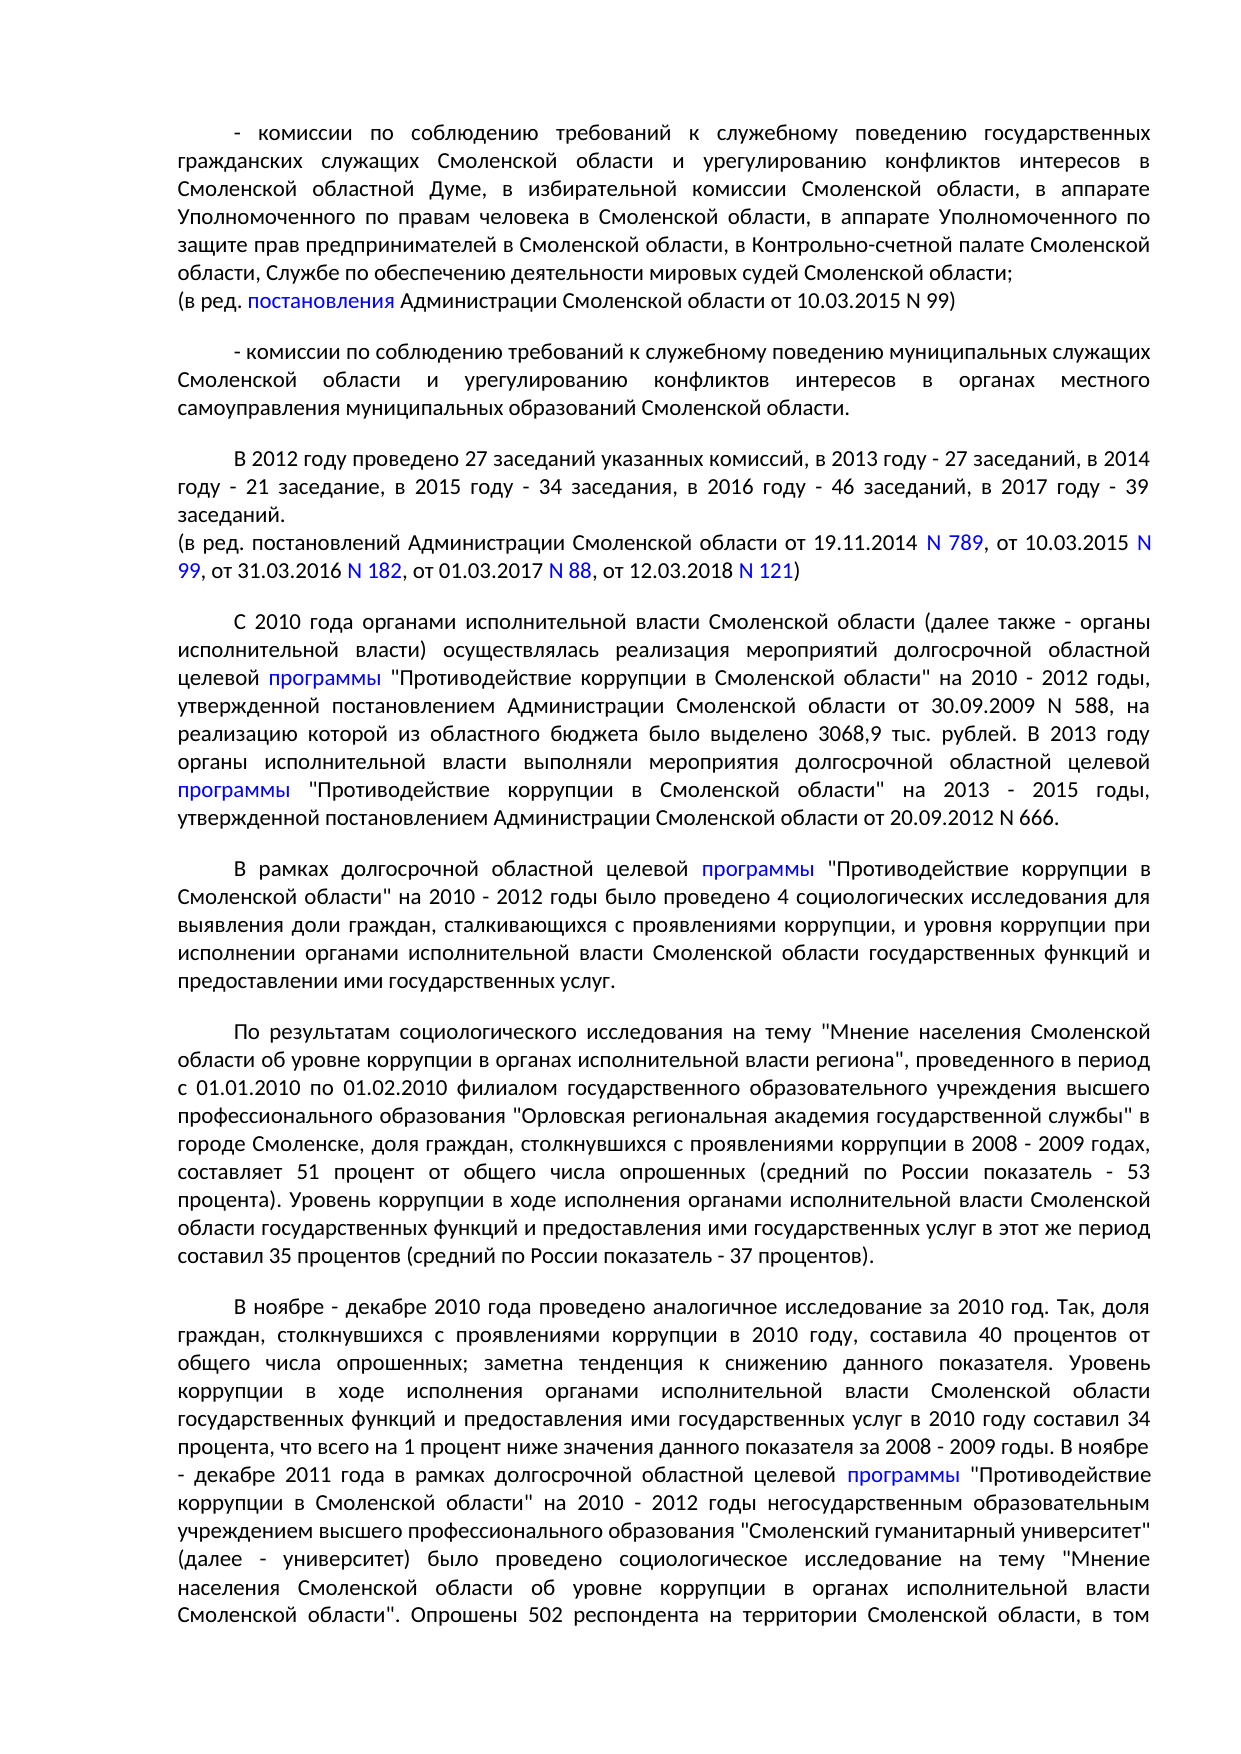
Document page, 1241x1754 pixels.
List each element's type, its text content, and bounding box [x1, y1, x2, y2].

text В рамках долгосрочной областной целевой программы "Противодействие коррупции в Смоленской области" на 2010 - 2012 годы было проведено 4 социологических исследования для выявления доли граждан, сталкивающихся с проявлениями коррупции, и уровня коррупции при исполнении органами исполнительной власти Смоленской области государственных функций и предоставлении ими государственных услуг. [177, 854, 1152, 994]
text - комиссии по соблюдению требований к служебному поведению муниципальных служащих Смоленской области и урегулированию конфликтов интересов в органах местного самоуправления муниципальных образований Смоленской области. [177, 337, 1152, 421]
text (в ред. постановления Администрации Смоленской области от 10.03.2015 N 99) [177, 286, 1152, 314]
text В 2012 году проведено 27 заседаний указанных комиссий, в 2013 году - 27 заседаний, в 2014 году - 21 заседание, в 2015 году - 34 заседания, в 2016 году - 46 заседаний, в 2017 году - 39 заседаний. [177, 444, 1152, 528]
text С 2010 года органами исполнительной власти Смоленской области (далее также - органы исполнительной власти) осуществлялась реализация мероприятий долгосрочной областной целевой программы "Противодействие коррупции в Смоленской области" на 2010 - 2012 годы, утвержденной постановлением Администрации Смоленской области от 30.09.2009 N 588, на реализацию которой из областного бюджета было выделено 3068,9 тыс. рублей. В 2013 году органы исполнительной власти выполняли мероприятия долгосрочной областной целевой программы "Противодействие коррупции в Смоленской области" на 2013 - 2015 годы, утвержденной постановлением Администрации Смоленской области от 20.09.2012 N 666. [177, 607, 1152, 831]
text (в ред. постановлений Администрации Смоленской области от 19.11.2014 N 789, от 10.03.2015 N 99, от 31.03.2016 N 182, от 01.03.2017 N 88, от 12.03.2018 N 121) [177, 528, 1152, 584]
text - комиссии по соблюдению требований к служебному поведению государственных гражданских служащих Смоленской области и урегулированию конфликтов интересов в Смоленской областной Думе, в избирательной комиссии Смоленской области, в аппарате Уполномоченного по правам человека в Смоленской области, в аппарате Уполномоченного по защите прав предпринимателей в Смоленской области, в Контрольно-счетной палате Смоленской области, Службе по обеспечению деятельности мировых судей Смоленской области; [177, 118, 1152, 286]
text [177, 1292, 1152, 1629]
text По результатам социологического исследования на тему "Мнение населения Смоленской области об уровне коррупции в органах исполнительной власти региона", проведенного в период с 01.01.2010 по 01.02.2010 филиалом государственного образовательного учреждения высшего профессионального образования "Орловская региональная академия государственной службы" в городе Смоленске, доля граждан, столкнувшихся с проявлениями коррупции в 2008 - 2009 годах, составляет 51 процент от общего числа опрошенных (средний по России показатель - 53 процента). Уровень коррупции в ходе исполнения органами исполнительной власти Смоленской области государственных функций и предоставления ими государственных услуг в этот же период составил 35 процентов (средний по России показатель - 37 процентов). [177, 1017, 1152, 1269]
